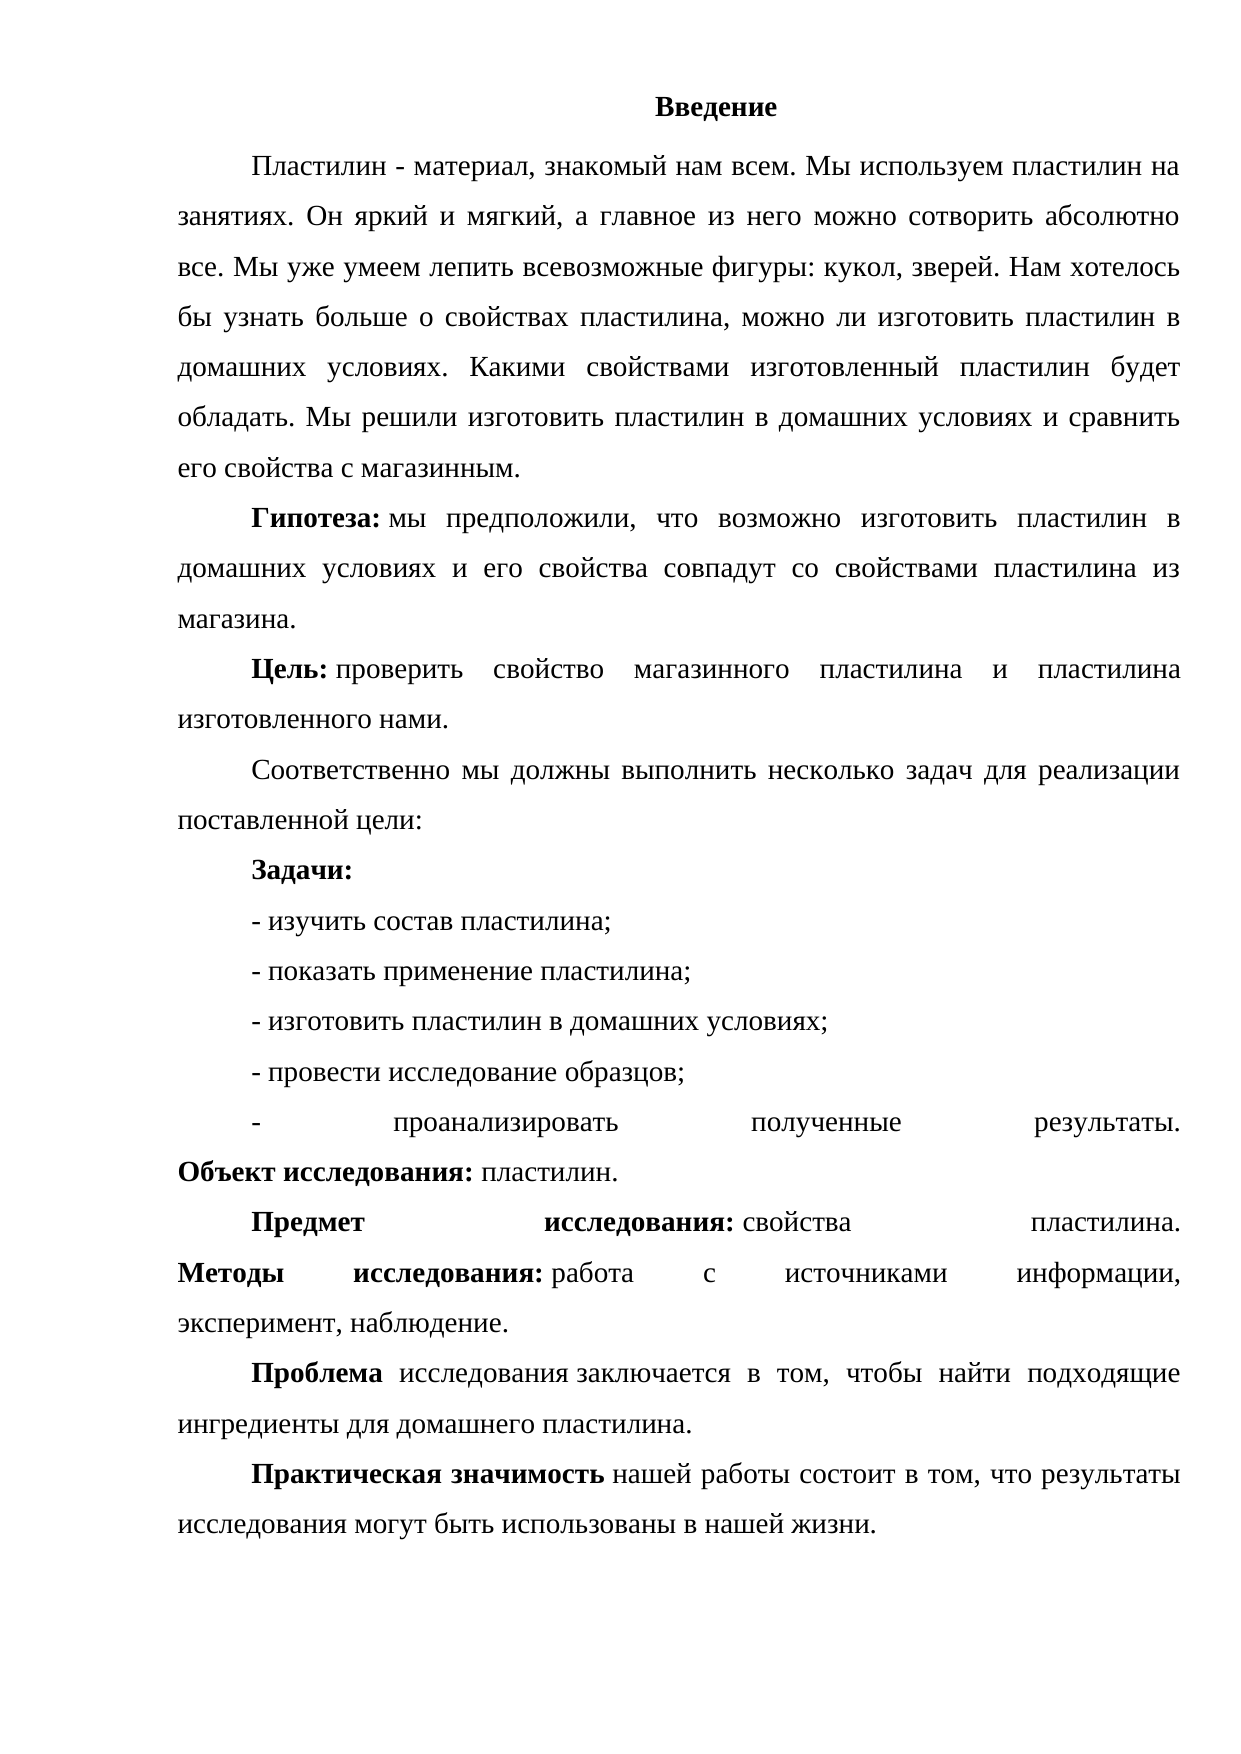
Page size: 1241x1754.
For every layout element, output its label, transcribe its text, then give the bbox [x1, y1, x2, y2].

text Предмет исследования: свойства пластилина. Методы исследования: работа с источниками информации, эксперимент, наблюдение. [177, 1204, 1181, 1339]
text - изучить состав пластилина; [177, 903, 1181, 936]
text Задачи: [177, 852, 1181, 886]
text Пластилин - материал, знакомый нам всем. Мы используем пластилин на занятиях. Он яркий и мягкий, а главное из него можно сотворить абсолютно все. Мы уже умеем лепить всевозможные фигуры: кукол, зверей. Нам хотелось бы узнать больше о свойствах пластилина, можно ли изготовить пластилин в домашних условиях. Какими свойствами изготовленный пластилин будет обладать. Мы решили изготовить пластилин в домашних условиях и сравнить его свойства с магазинным. [177, 148, 1181, 483]
text Введение [177, 89, 1181, 122]
text Проблема исследования заключается в том, чтобы найти подходящие ингредиенты для домашнего пластилина. [177, 1356, 1181, 1439]
text Цель: проверить свойство магазинного пластилина и пластилина изготовленного нами. [177, 651, 1181, 735]
text Практическая значимость нашей работы состоит в том, что результаты исследования могут быть использованы в нашей жизни. [177, 1456, 1181, 1540]
text - изготовить пластилин в домашних условиях; [177, 1003, 1181, 1037]
text - провести исследование образцов; [177, 1054, 1181, 1087]
text Соответственно мы должны выполнить несколько задач для реализации поставленной цели: [177, 752, 1181, 836]
text - показать применение пластилина; [177, 953, 1181, 987]
text - проанализировать полученные результаты. Объект исследования: пластилин. [177, 1104, 1181, 1188]
text Гипотеза: мы предположили, что возможно изготовить пластилин в домашних условиях и его свойства совпадут со свойствами пластилина из магазина. [177, 500, 1181, 634]
